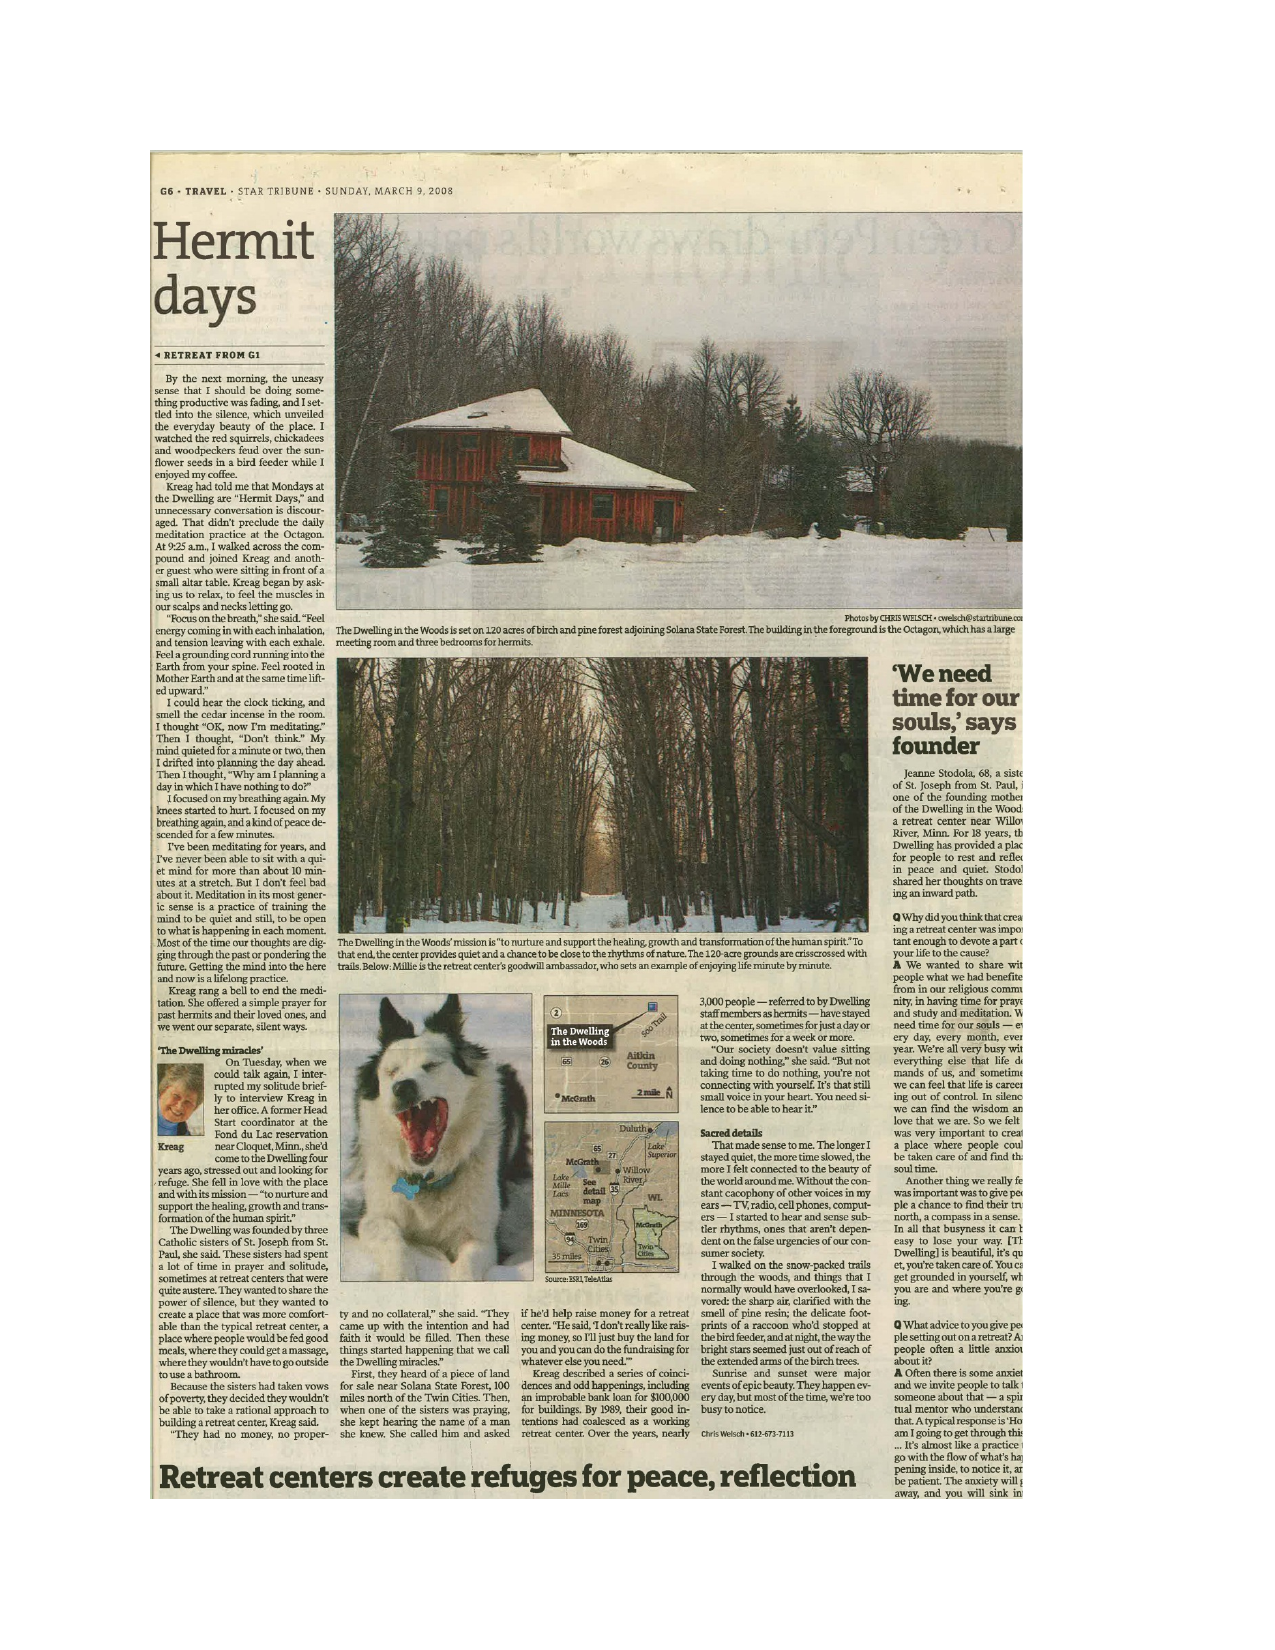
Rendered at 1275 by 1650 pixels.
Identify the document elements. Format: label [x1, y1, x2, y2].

picture [150, 150, 1023, 1499]
